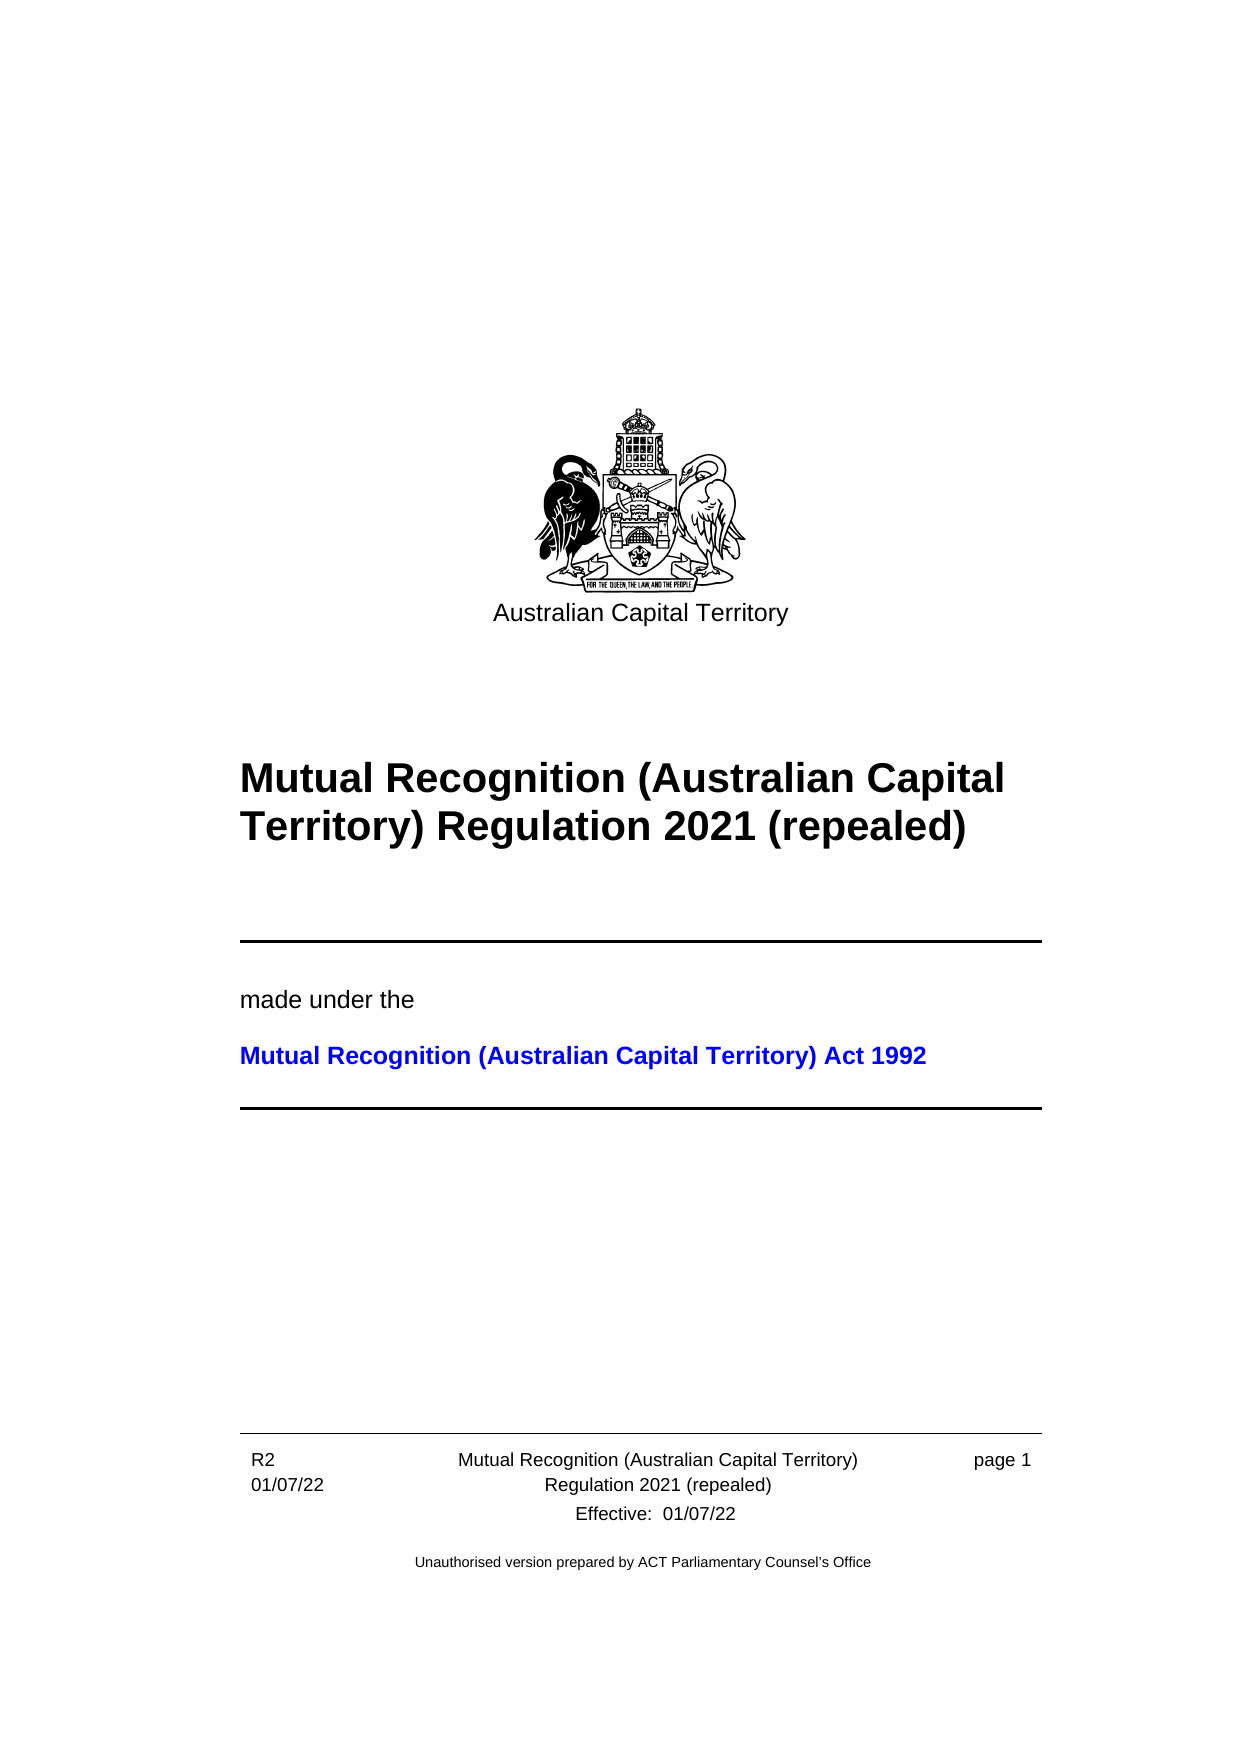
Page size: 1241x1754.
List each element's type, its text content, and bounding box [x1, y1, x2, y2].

text Mutual Recognition (Australian Capital Territory) Regulation 2021 (repealed) [239, 754, 1042, 849]
text made under the [239, 985, 1042, 1014]
text Mutual Recognition (Australian Capital Territory) Act 1992 [239, 1041, 1042, 1070]
picture [531, 404, 751, 598]
text Australian Capital Territory [239, 598, 1042, 627]
